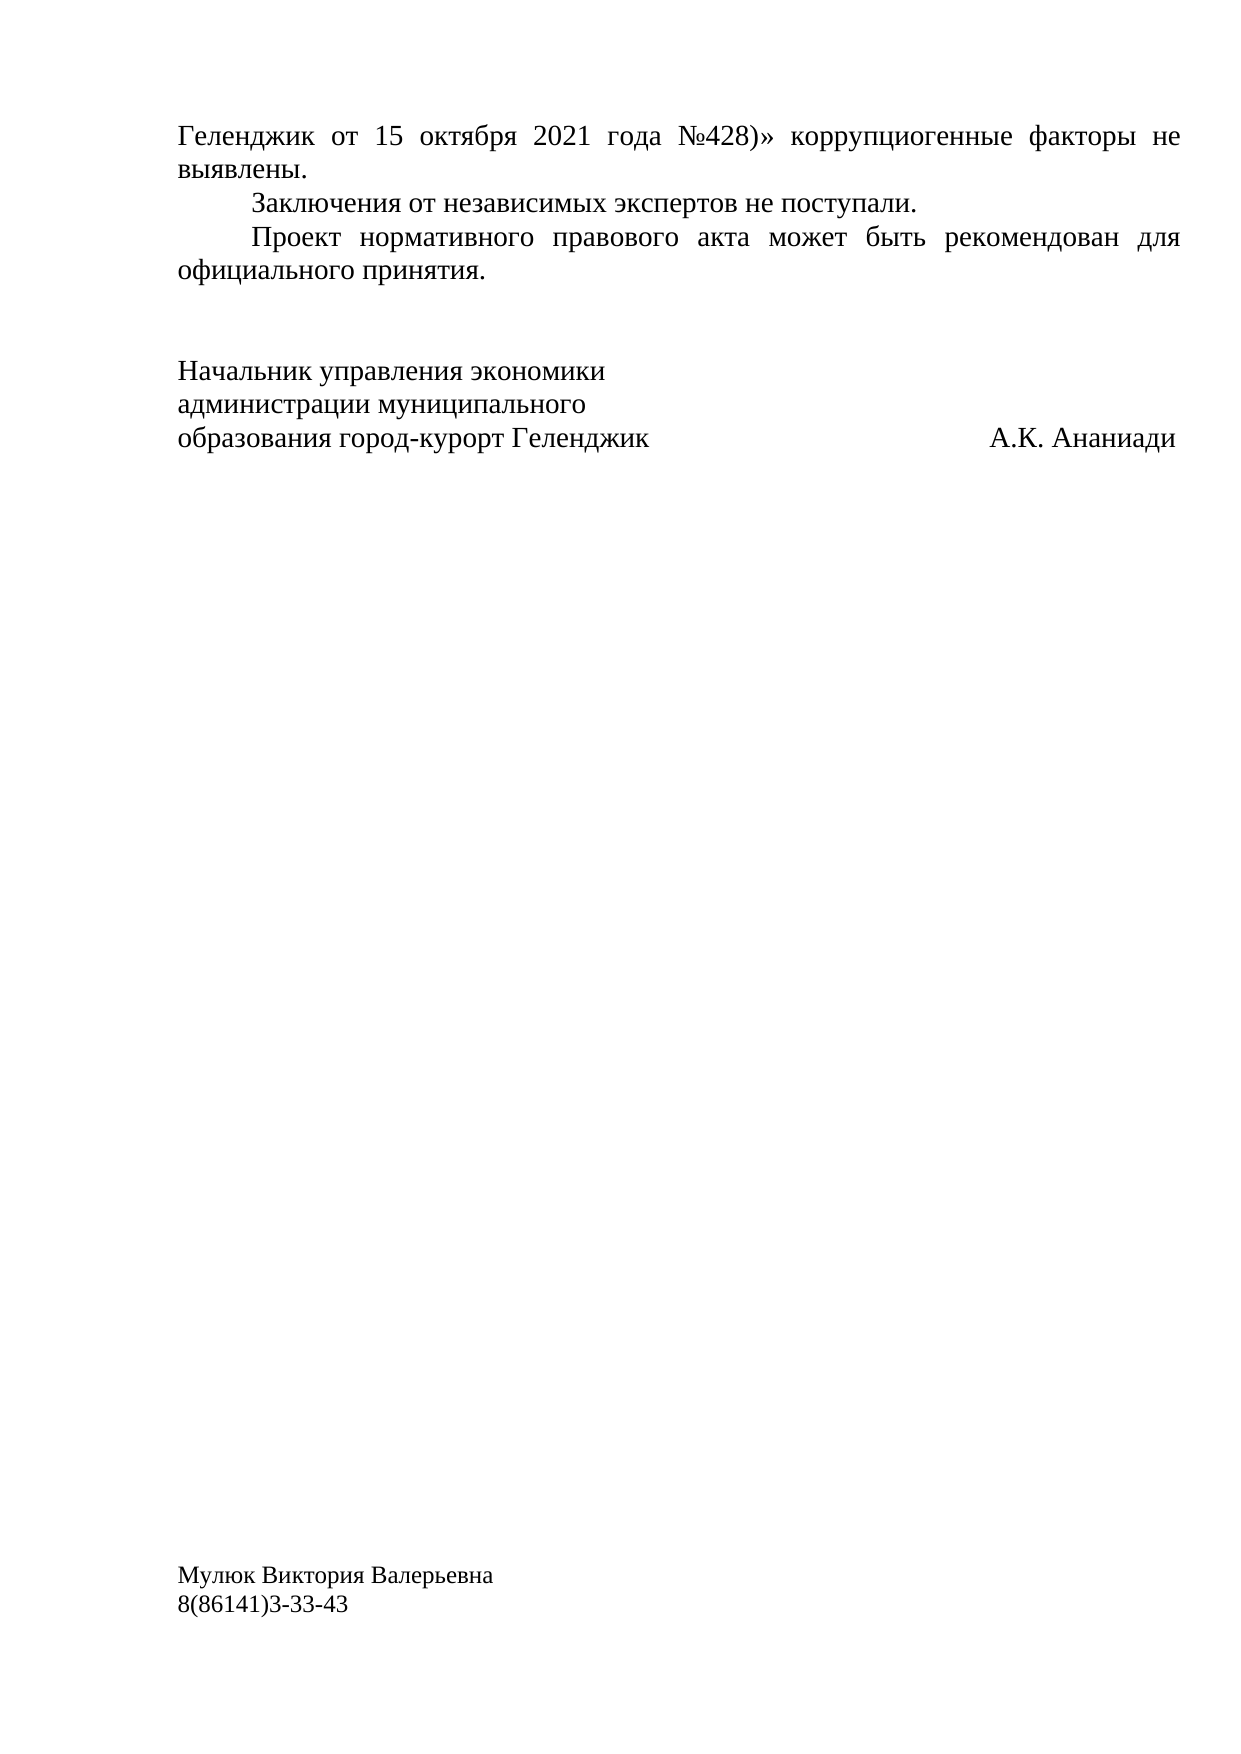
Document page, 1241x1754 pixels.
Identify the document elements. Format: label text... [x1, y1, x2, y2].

text Начальник управления экономики [177, 353, 1181, 386]
text 8(86141)3-33-43 [177, 1589, 1181, 1618]
text администрации муниципального образования город-курорт Геленджик А.К. Ананиади [177, 386, 1181, 453]
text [177, 118, 1181, 185]
text Заключения от независимых экспертов не поступали. [177, 185, 1181, 219]
text Проект нормативного правового акта может быть рекомендован для официального принятия. [177, 219, 1181, 286]
text Мулюк Виктория Валерьевна [177, 1560, 1181, 1589]
